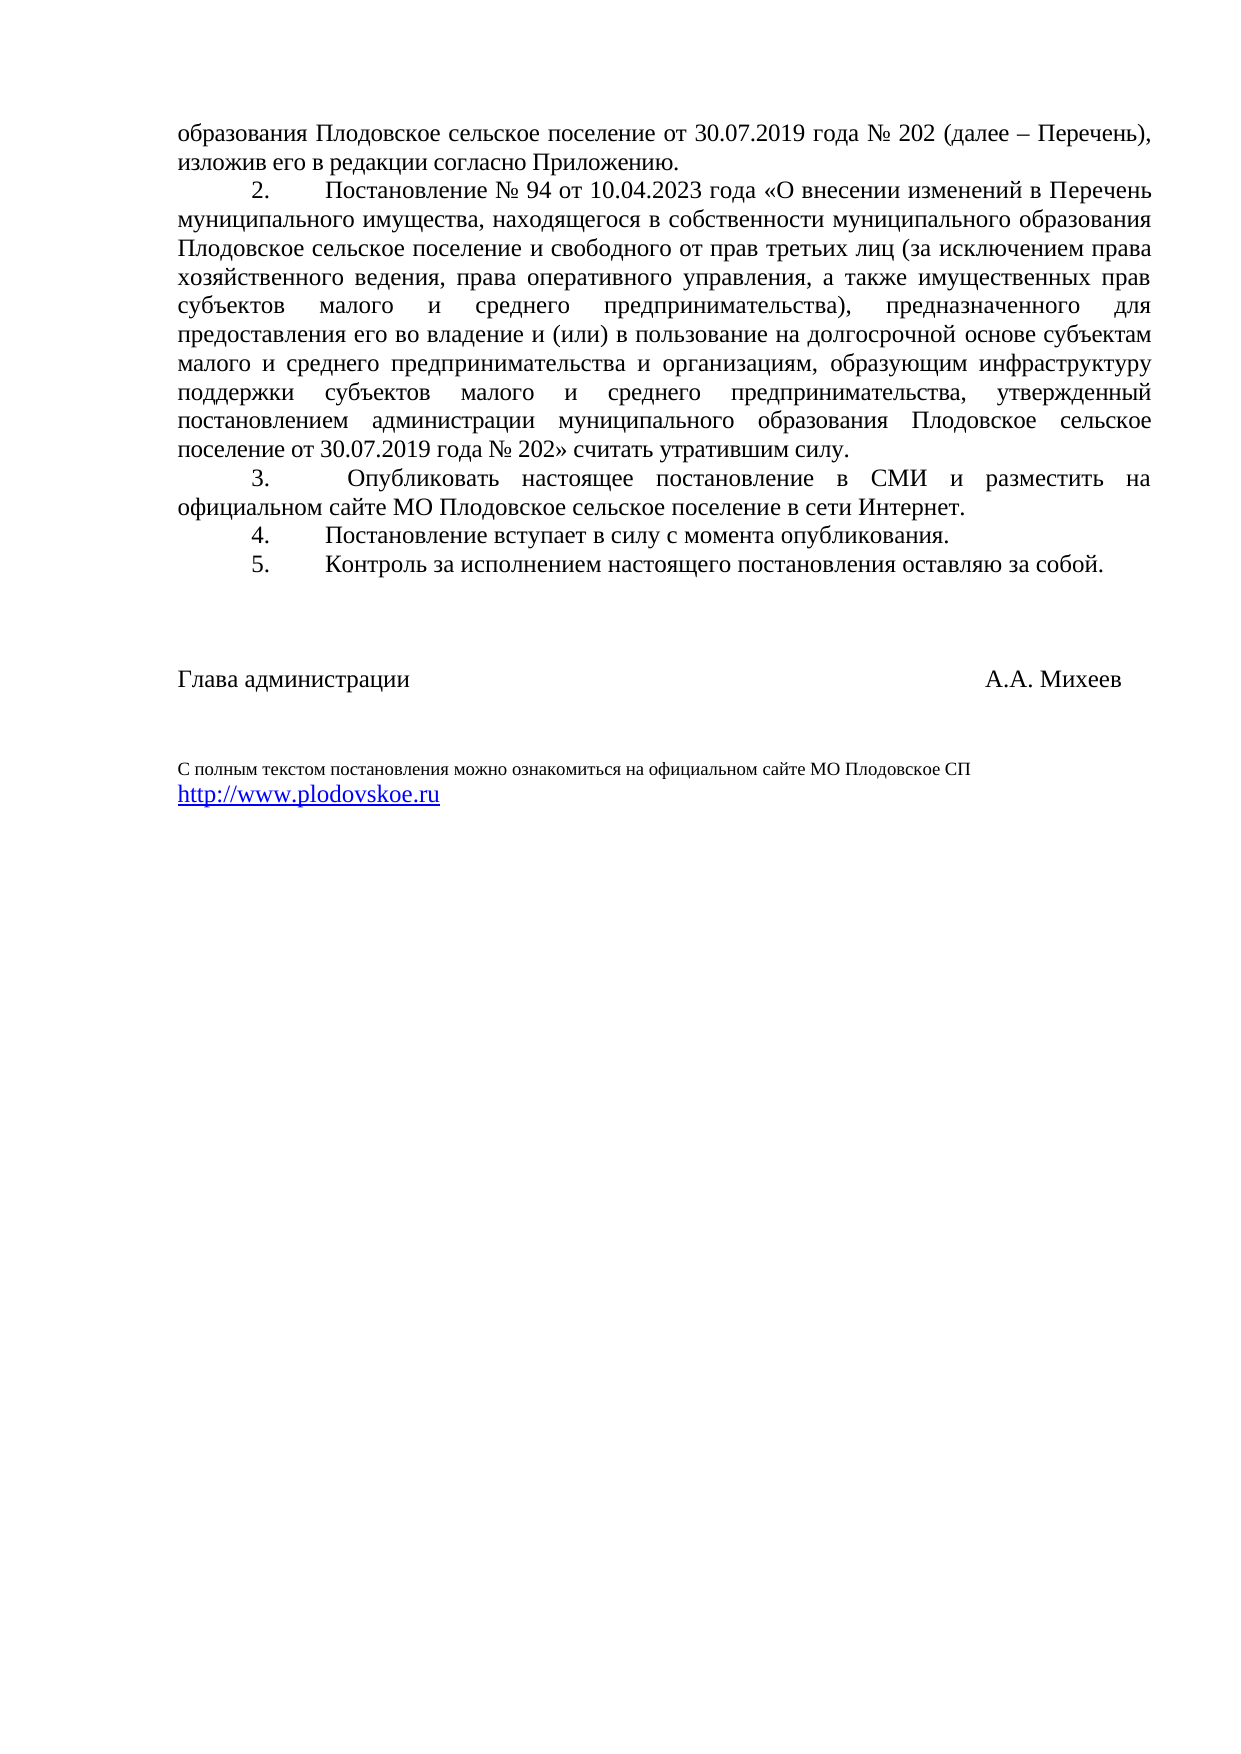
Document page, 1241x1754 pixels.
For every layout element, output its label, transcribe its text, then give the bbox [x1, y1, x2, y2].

text Глава администрации А.А. Михеев [177, 664, 1152, 693]
list Опубликовать настоящее постановление в СМИ и разместить на официальном сайте МО Плодовское сельское поселение в сети Интернет. [177, 463, 1152, 521]
list Контроль за исполнением настоящего постановления оставляю за собой. [177, 549, 1152, 578]
list Постановление вступает в силу с момента опубликования. [177, 521, 1152, 549]
text С полным текстом постановления можно ознакомиться на официальном сайте МО Плодовское СП http://www.plodovskoe.ru [177, 758, 1152, 808]
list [177, 118, 1152, 176]
list Постановление № 94 от 10.04.2023 года «О внесении изменений в Перечень муниципального имущества, находящегося в собственности муниципального образования Плодовское сельское поселение и свободного от прав третьих лиц (за исключением права хозяйственного ведения, права оперативного управления, а также имущественных прав субъектов малого и среднего предпринимательства), предназначенного для предоставления его во владение и (или) в пользование на долгосрочной основе субъектам малого и среднего предпринимательства и организациям, образующим инфраструктуру поддержки субъектов малого и среднего предпринимательства, утвержденный постановлением администрации муниципального образования Плодовское сельское поселение от 30.07.2019 года № 202» считать утратившим силу. [177, 176, 1152, 463]
